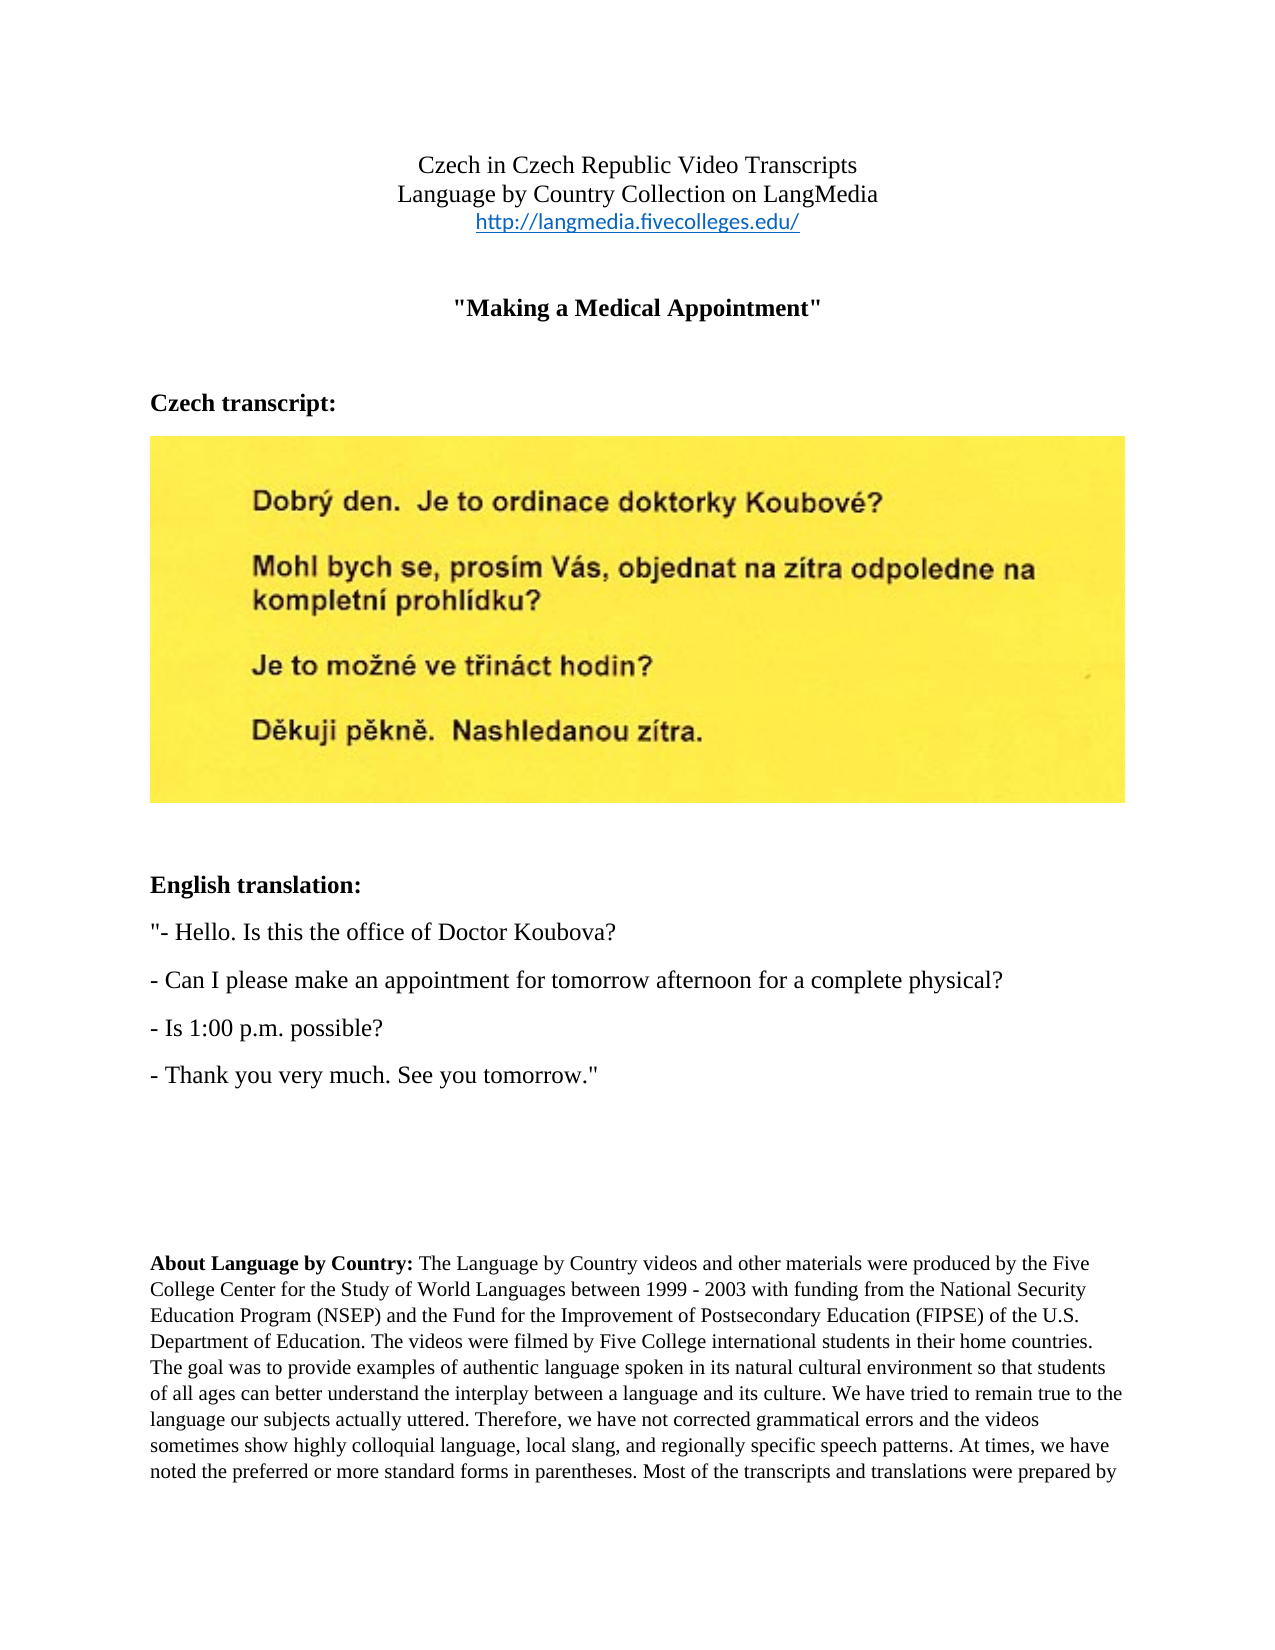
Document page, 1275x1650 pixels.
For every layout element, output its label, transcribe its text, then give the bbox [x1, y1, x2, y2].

title Czech transcript: [150, 388, 1125, 417]
text Czech in Czech Republic Video Transcripts [150, 150, 1125, 179]
text - Is 1:00 p.m. possible? [150, 1013, 1125, 1042]
text - Thank you very much. See you tomorrow." [150, 1061, 1125, 1089]
title English translation: [150, 870, 1125, 898]
text "- Hello. Is this the office of Doctor Koubova? [150, 917, 1125, 946]
text http://langmedia.fivecolleges.edu/ [150, 207, 1125, 236]
text - Can I please make an appointment for tomorrow afternoon for a complete physical? [150, 965, 1125, 994]
text Language by Country Collection on LangMedia [150, 179, 1125, 207]
picture [150, 436, 1125, 803]
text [150, 1251, 1125, 1483]
title "Making a Medical Appointment" [150, 293, 1125, 322]
